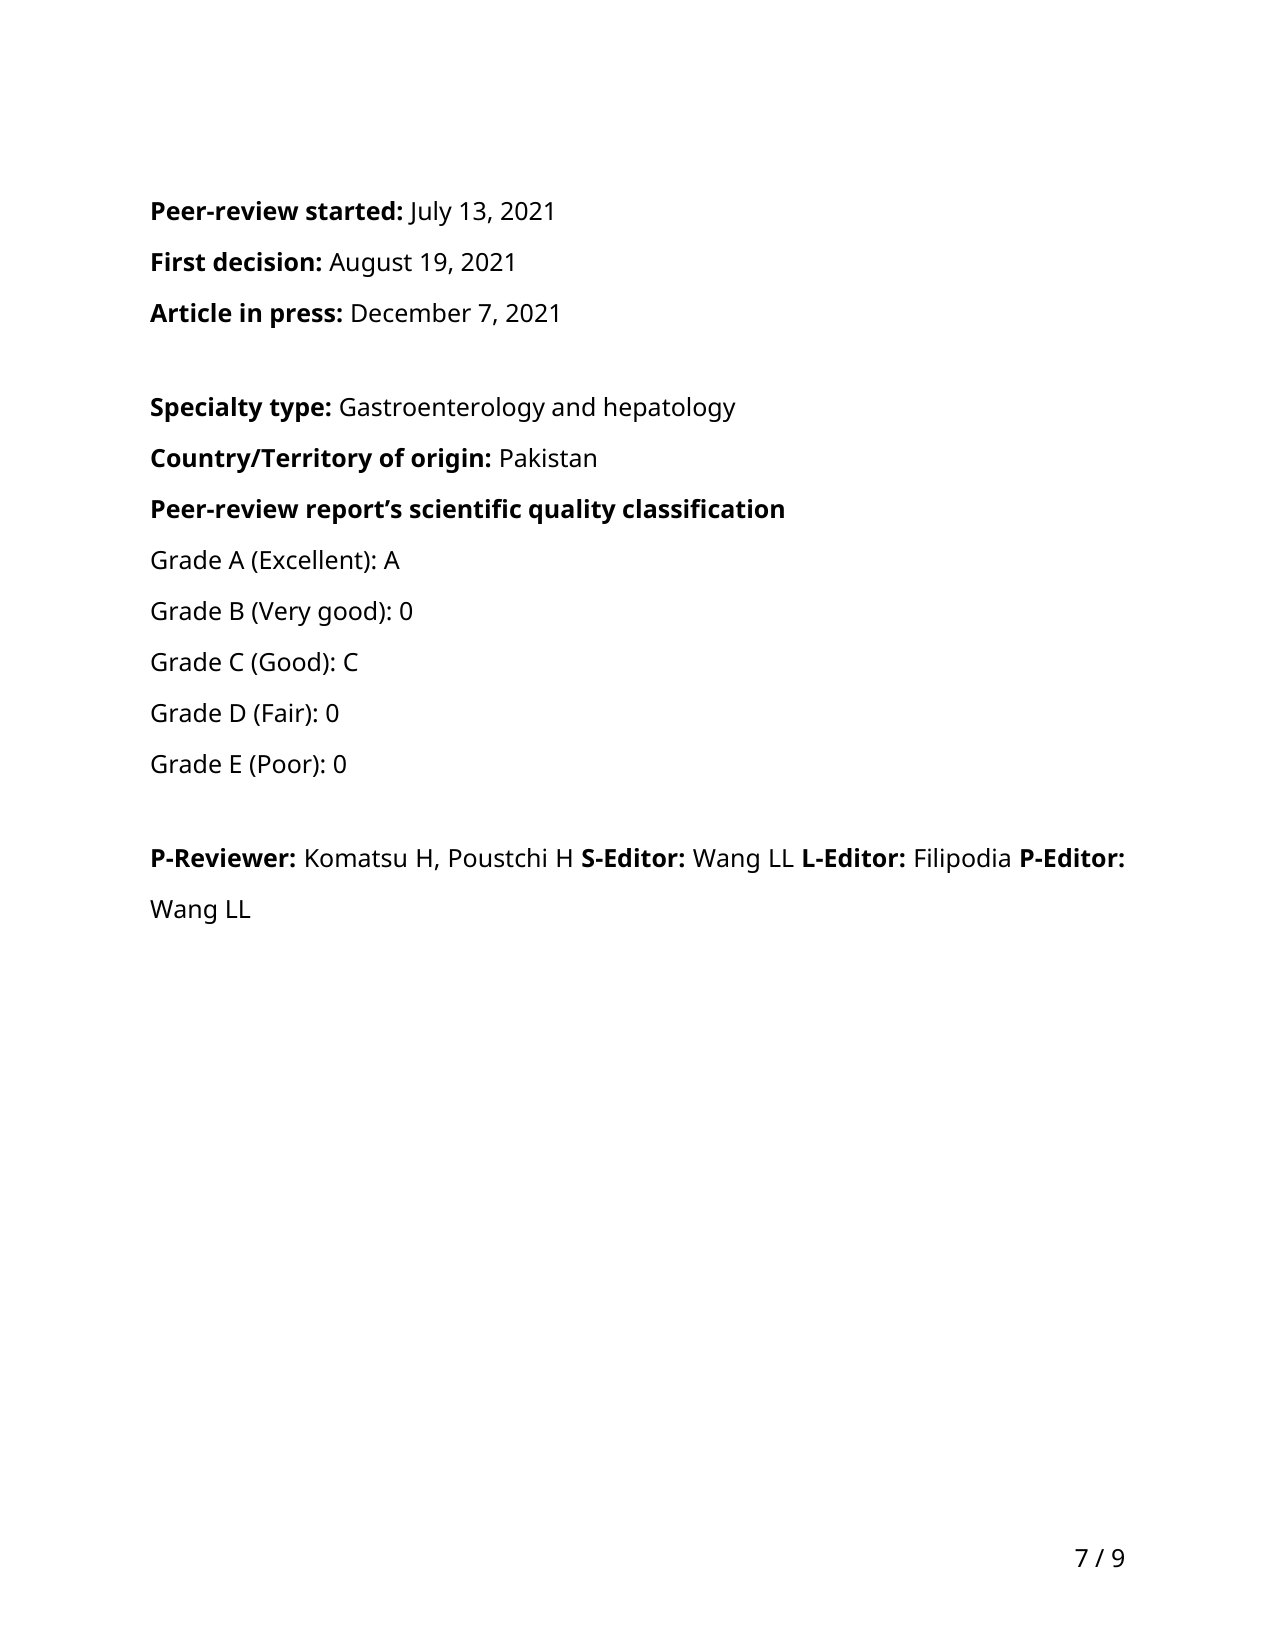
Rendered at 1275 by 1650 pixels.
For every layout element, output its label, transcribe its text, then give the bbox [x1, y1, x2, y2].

text Article in press: December 7, 2021 [150, 295, 1125, 329]
text Grade D (Fair): 0 [150, 696, 1125, 730]
text Country/Territory of origin: Pakistan [150, 440, 1125, 474]
text Specialty type: Gastroenterology and hepatology [150, 389, 1125, 423]
text Peer-review started: July 13, 2021 [150, 193, 1125, 227]
text Grade E (Poor): 0 [150, 747, 1125, 781]
text Grade C (Good): C [150, 644, 1125, 679]
text Peer-review report’s scientific quality classification [150, 491, 1125, 526]
text First decision: August 19, 2021 [150, 244, 1125, 278]
text P-Reviewer: Komatsu H, Poustchi H S-Editor: Wang LL L-Editor: Filipodia P-Editor: Wang LL [150, 841, 1125, 926]
text Grade A (Excellent): A [150, 542, 1125, 577]
text Grade B (Very good): 0 [150, 593, 1125, 628]
